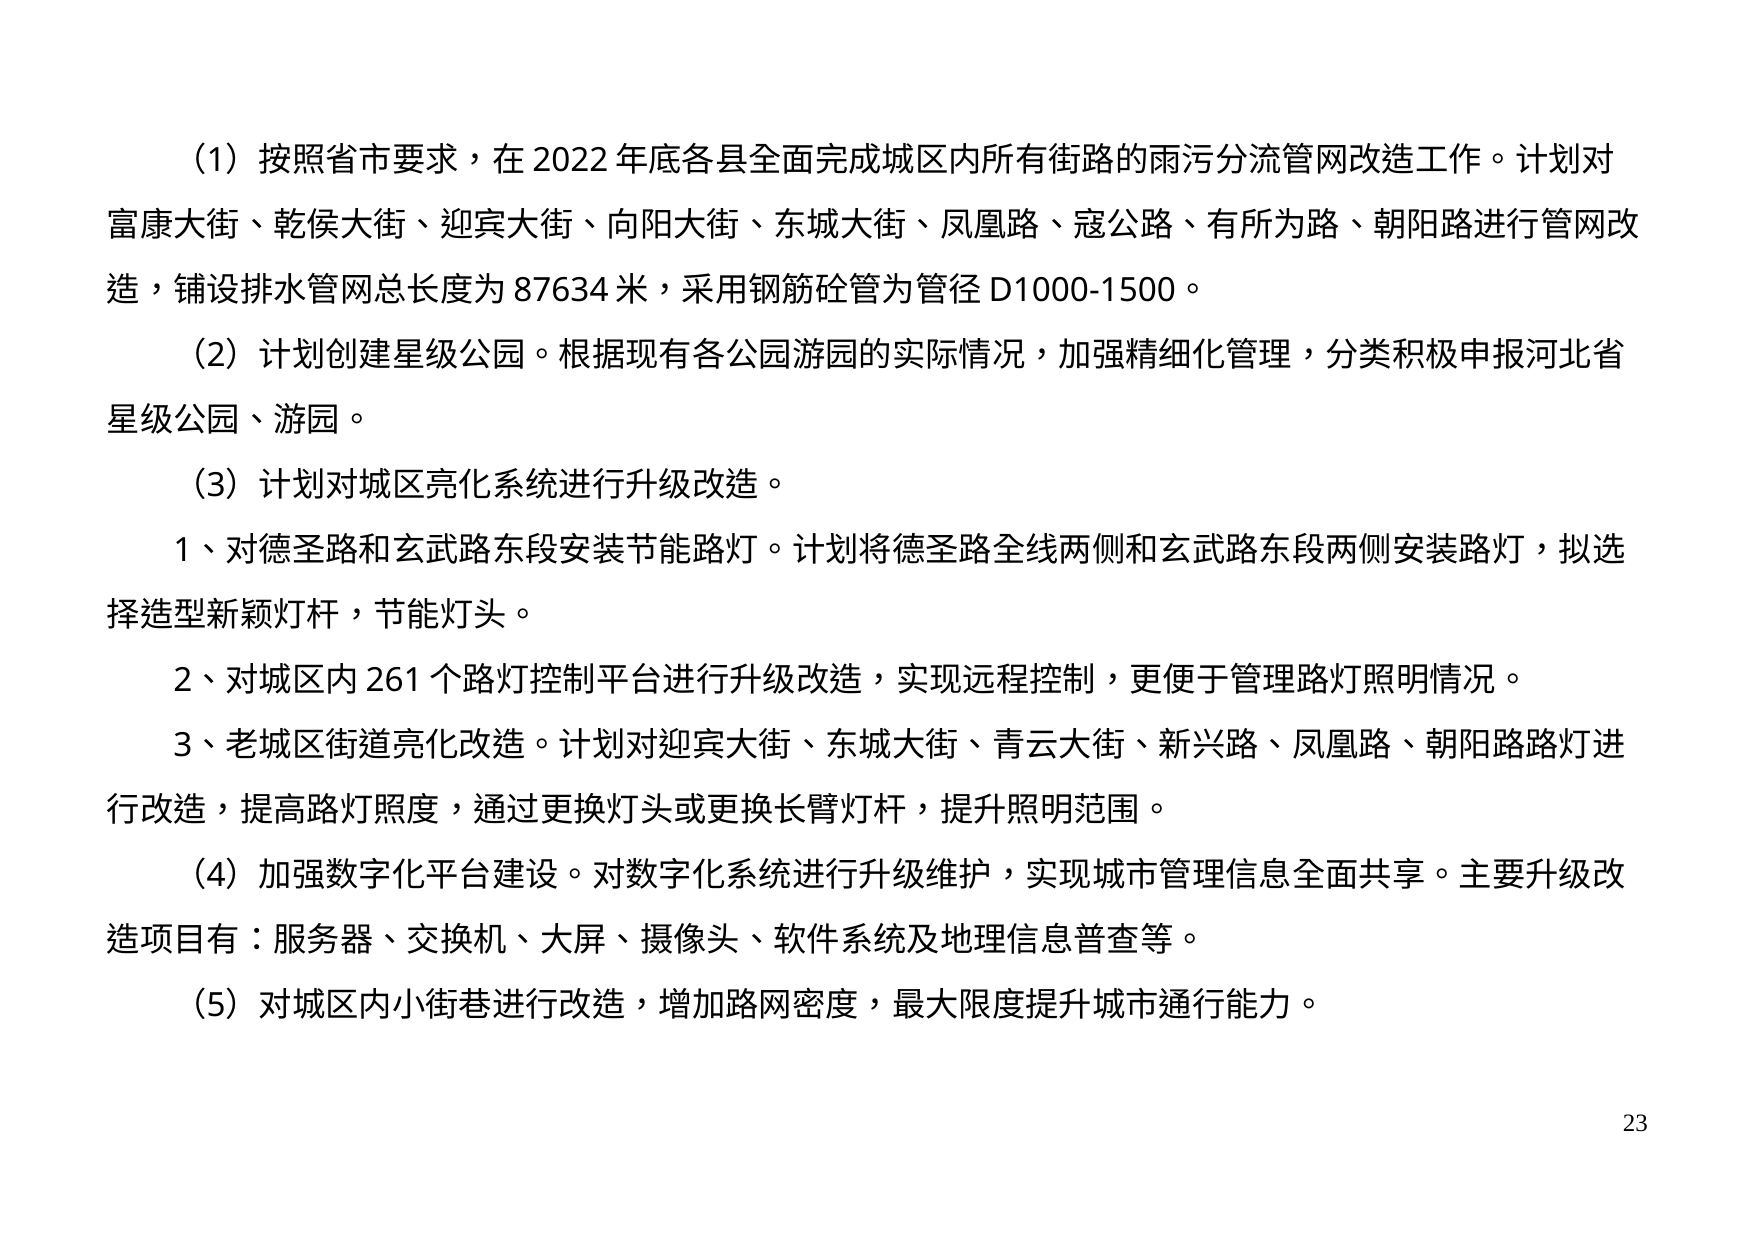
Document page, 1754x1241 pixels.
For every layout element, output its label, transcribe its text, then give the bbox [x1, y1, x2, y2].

text （5）对城区内小街巷进行改造，增加路网密度，最大限度提升城市通行能力。 [106, 971, 1648, 1036]
text 2、对城区内261个路灯控制平台进行升级改造，实现远程控制，更便于管理路灯照明情况。 [106, 646, 1648, 711]
text （4）加强数字化平台建设。对数字化系统进行升级维护，实现城市管理信息全面共享。主要升级改造项目有：服务器、交换机、大屏、摄像头、软件系统及地理信息普查等。 [106, 841, 1648, 971]
text 3、老城区街道亮化改造。计划对迎宾大街、东城大街、青云大街、新兴路、凤凰路、朝阳路路灯进行改造，提高路灯照度，通过更换灯头或更换长臂灯杆，提升照明范围。 [106, 711, 1648, 841]
text （3）计划对城区亮化系统进行升级改造。 [106, 451, 1648, 516]
text （2）计划创建星级公园。根据现有各公园游园的实际情况，加强精细化管理，分类积极申报河北省星级公园、游园。 [106, 321, 1648, 451]
text （1）按照省市要求，在2022年底各县全面完成城区内所有街路的雨污分流管网改造工作。计划对富康大街、乾侯大街、迎宾大街、向阳大街、东城大街、凤凰路、寇公路、有所为路、朝阳路进行管网改造，铺设排水管网总长度为87634米，采用钢筋砼管为管径D1000-1500。 [106, 126, 1648, 321]
text 1、对德圣路和玄武路东段安装节能路灯。计划将德圣路全线两侧和玄武路东段两侧安装路灯，拟选择造型新颖灯杆，节能灯头。 [106, 516, 1648, 646]
